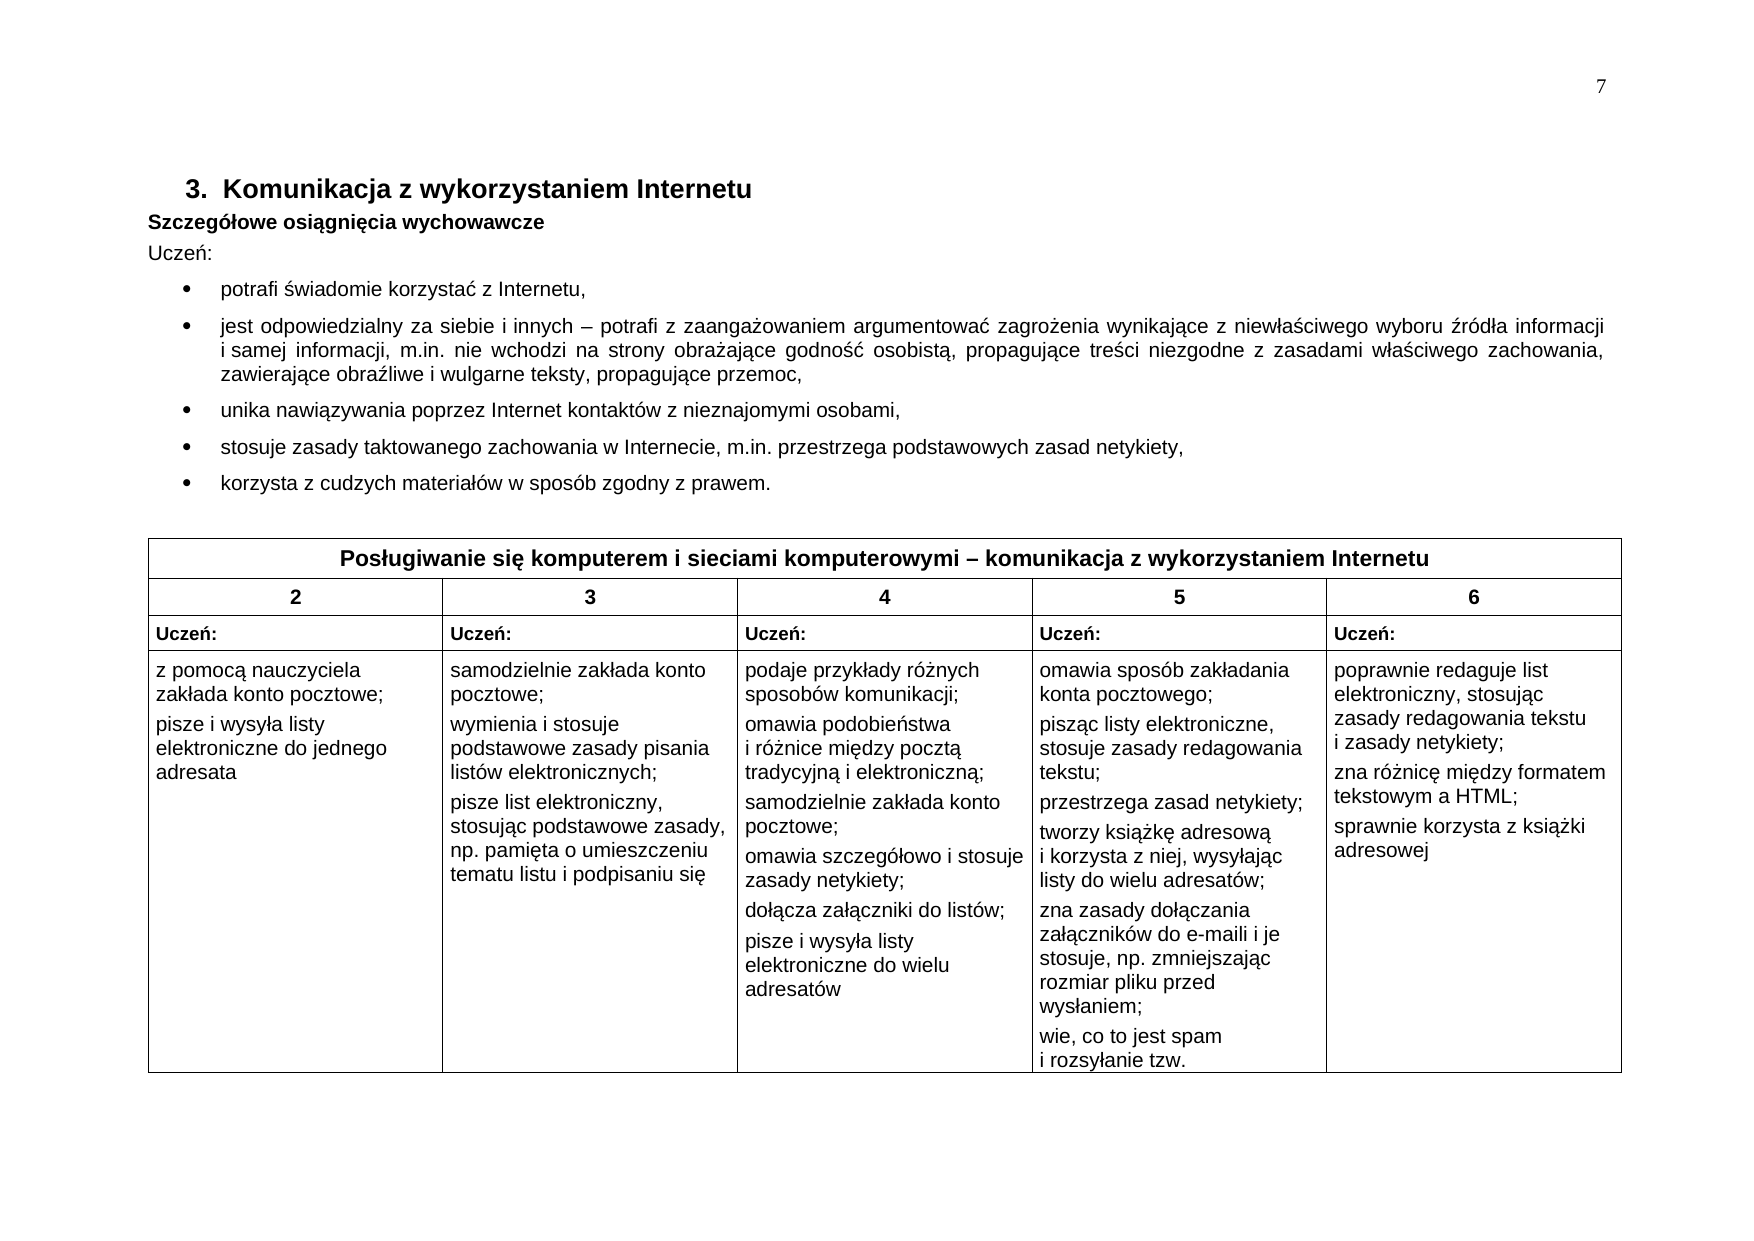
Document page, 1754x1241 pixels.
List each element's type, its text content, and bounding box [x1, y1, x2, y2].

text Szczegółowe osiągnięcia wychowawcze [148, 210, 1606, 234]
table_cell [738, 651, 1032, 1072]
table_cell 5 [1033, 579, 1326, 615]
table_cell Uczeń: [443, 616, 737, 650]
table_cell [149, 651, 442, 1072]
table_cell Uczeń: [1327, 616, 1621, 650]
table_cell Uczeń: [1033, 616, 1326, 650]
list korzysta z cudzych materiałów w sposób zgodny z prawem. [183, 471, 1606, 495]
table_cell 4 [738, 579, 1032, 615]
table_cell Uczeń: [149, 616, 442, 650]
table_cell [443, 651, 737, 1072]
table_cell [1033, 651, 1326, 1072]
list stosuje zasady taktowanego zachowania w Internecie, m.in. przestrzega podstawowych zasad netykiety, [183, 434, 1606, 458]
table_cell 6 [1327, 579, 1621, 615]
table_cell 3 [443, 579, 737, 615]
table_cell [1327, 651, 1621, 1072]
text Uczeń: [148, 240, 1606, 264]
table_cell 2 [149, 579, 442, 615]
list potrafi świadomie korzystać z Internetu, [183, 277, 1606, 301]
table_cell Uczeń: [738, 616, 1032, 650]
table_header Posługiwanie się komputerem i sieciami komputerowymi – komunikacja z wykorzystaniem Internetu [149, 539, 1621, 578]
list unika nawiązywania poprzez Internet kontaktów z nieznajomymi osobami, [183, 398, 1606, 422]
list jest odpowiedzialny za siebie i innych – potrafi z zaangażowaniem argumentować zagrożenia wynikające z niewłaściwego wyboru źródła informacji i samej informacji, m.in. nie wchodzi na strony obrażające godność osobistą, propagujące treści niezgodne z zasadami właściwego zachowania, zawierające obraźliwe i wulgarne teksty, propagujące przemoc, [183, 313, 1606, 385]
subtitle Komunikacja z wykorzystaniem Internetu [185, 173, 1606, 204]
